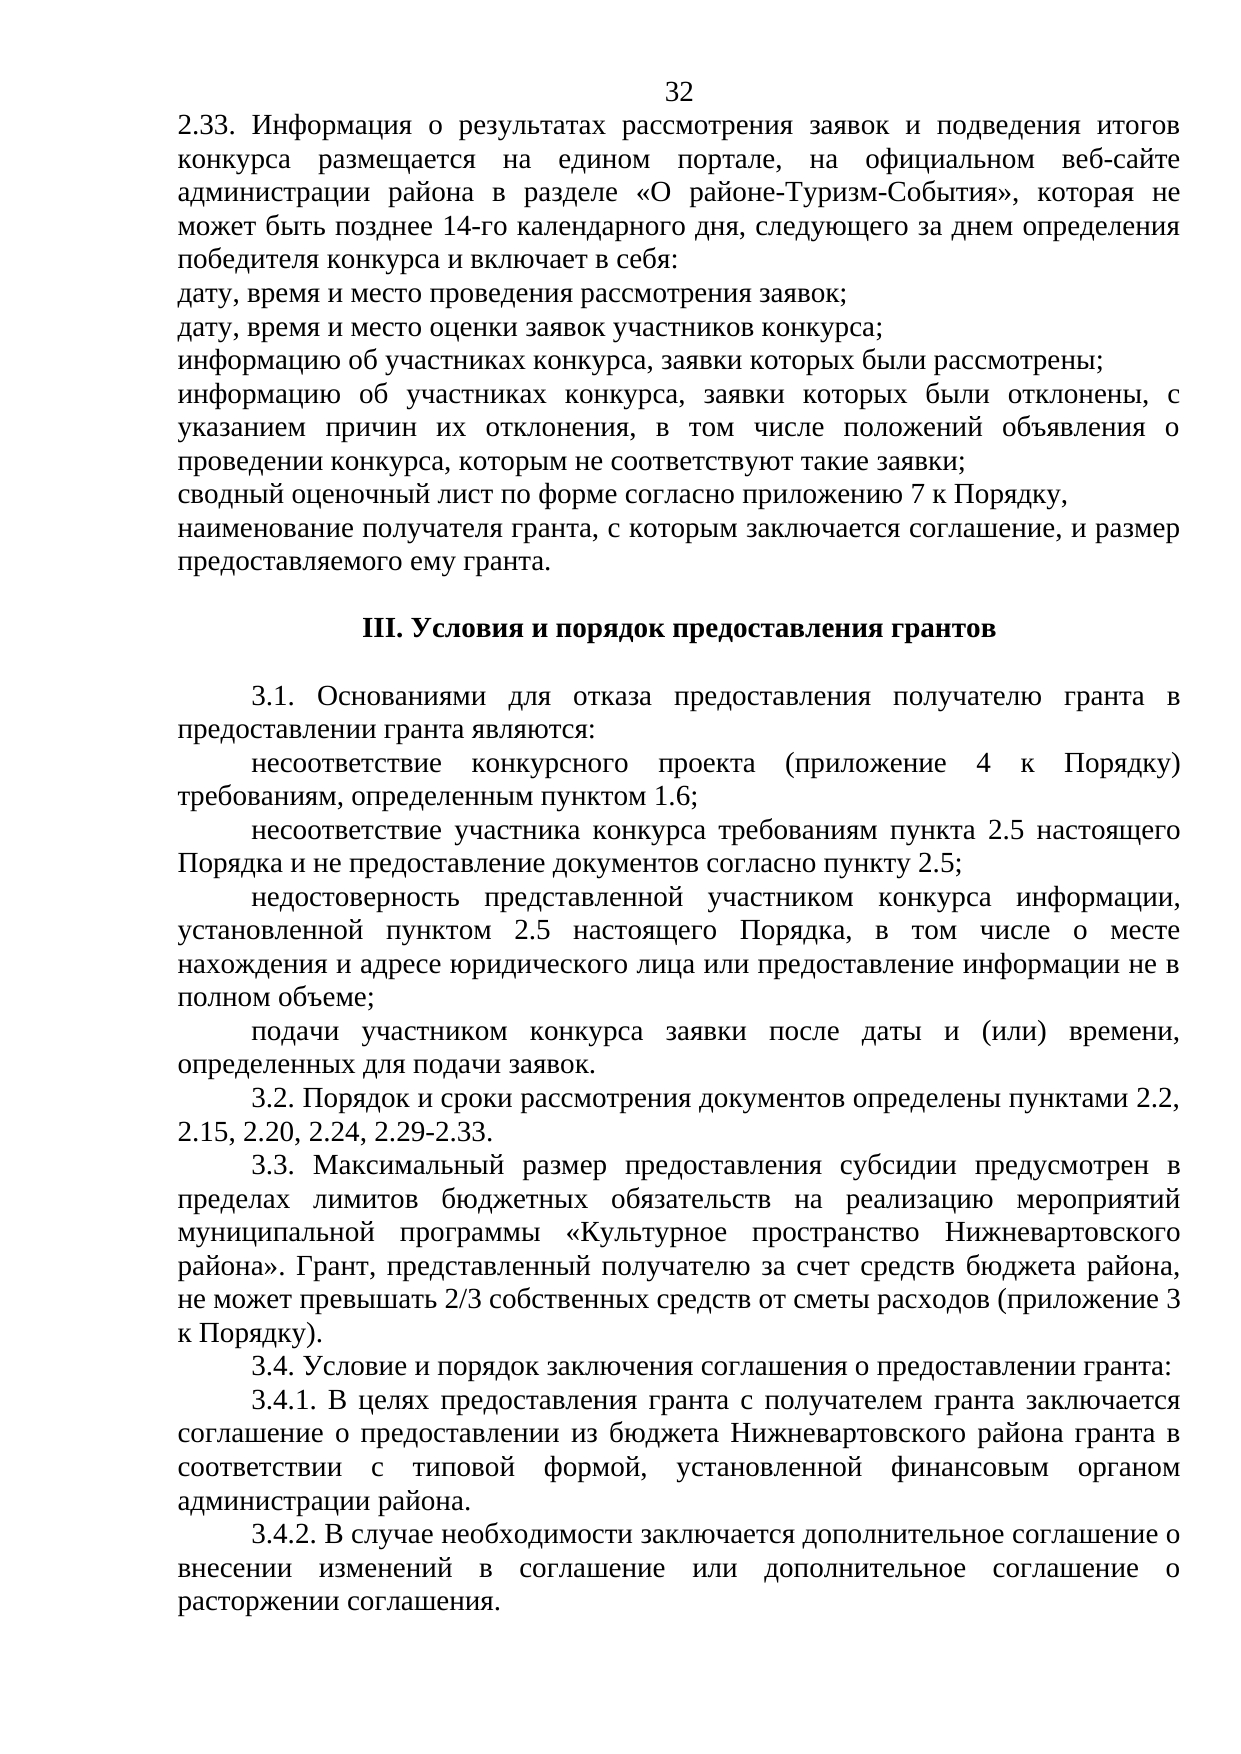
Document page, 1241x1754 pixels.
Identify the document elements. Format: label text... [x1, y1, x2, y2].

text информацию об участниках конкурса, заявки которых были отклонены, с указанием причин их отклонения, в том числе положений объявления о проведении конкурса, которым не соответствуют такие заявки; [177, 376, 1181, 476]
text наименование получателя гранта, с которым заключается соглашение, и размер предоставляемого ему гранта. [177, 510, 1181, 577]
text 3.1. Основаниями для отказа предоставления получателю гранта в предоставлении гранта являются: [177, 678, 1181, 745]
text несоответствие участника конкурса требованиям пункта 2.5 настоящего Порядка и не предоставление документов согласно пункту 2.5; [177, 812, 1181, 879]
text III. Условия и порядок предоставления грантов [177, 611, 1181, 644]
text недостоверность представленной участником конкурса информации, установленной пунктом 2.5 настоящего Порядка, в том числе о месте нахождения и адресе юридического лица или предоставление информации не в полном объеме; [177, 879, 1181, 1013]
text несоответствие конкурсного проекта (приложение 4 к Порядку) требованиям, определенным пунктом 1.6; [177, 745, 1181, 812]
text дату, время и место оценки заявок участников конкурса; [177, 309, 1181, 342]
text 2.33. Информация о результатах рассмотрения заявок и подведения итогов конкурса размещается на едином портале, на официальном веб-сайте администрации района в разделе «О районе-Туризм-События», которая не может быть позднее 14-го календарного дня, следующего за днем определения победителя конкурса и включает в себя: [177, 107, 1181, 275]
text 3.2. Порядок и сроки рассмотрения документов определены пунктами 2.2, 2.15, 2.20, 2.24, 2.29-2.33. [177, 1080, 1181, 1147]
text 3.4. Условие и порядок заключения соглашения о предоставлении гранта: [177, 1348, 1181, 1382]
text информацию об участниках конкурса, заявки которых были рассмотрены; [177, 342, 1181, 376]
text дату, время и место проведения рассмотрения заявок; [177, 275, 1181, 309]
text сводный оценочный лист по форме согласно приложению 7 к Порядку, [177, 476, 1181, 510]
text 3.4.2. В случае необходимости заключается дополнительное соглашение о внесении изменений в соглашение или дополнительное соглашение о расторжении соглашения. [177, 1516, 1181, 1617]
text 3.4.1. В целях предоставления гранта с получателем гранта заключается соглашение о предоставлении из бюджета Нижневартовского района гранта в соответствии с типовой формой, установленной финансовым органом администрации района. [177, 1382, 1181, 1516]
text подачи участником конкурса заявки после даты и (или) времени, определенных для подачи заявок. [177, 1013, 1181, 1080]
text 3.3. Максимальный размер предоставления субсидии предусмотрен в пределах лимитов бюджетных обязательств на реализацию мероприятий муниципальной программы «Культурное пространство Нижневартовского района». Грант, представленный получателю за счет средств бюджета района, не может превышать 2/3 собственных средств от сметы расходов (приложение 3 к Порядку). [177, 1147, 1181, 1348]
